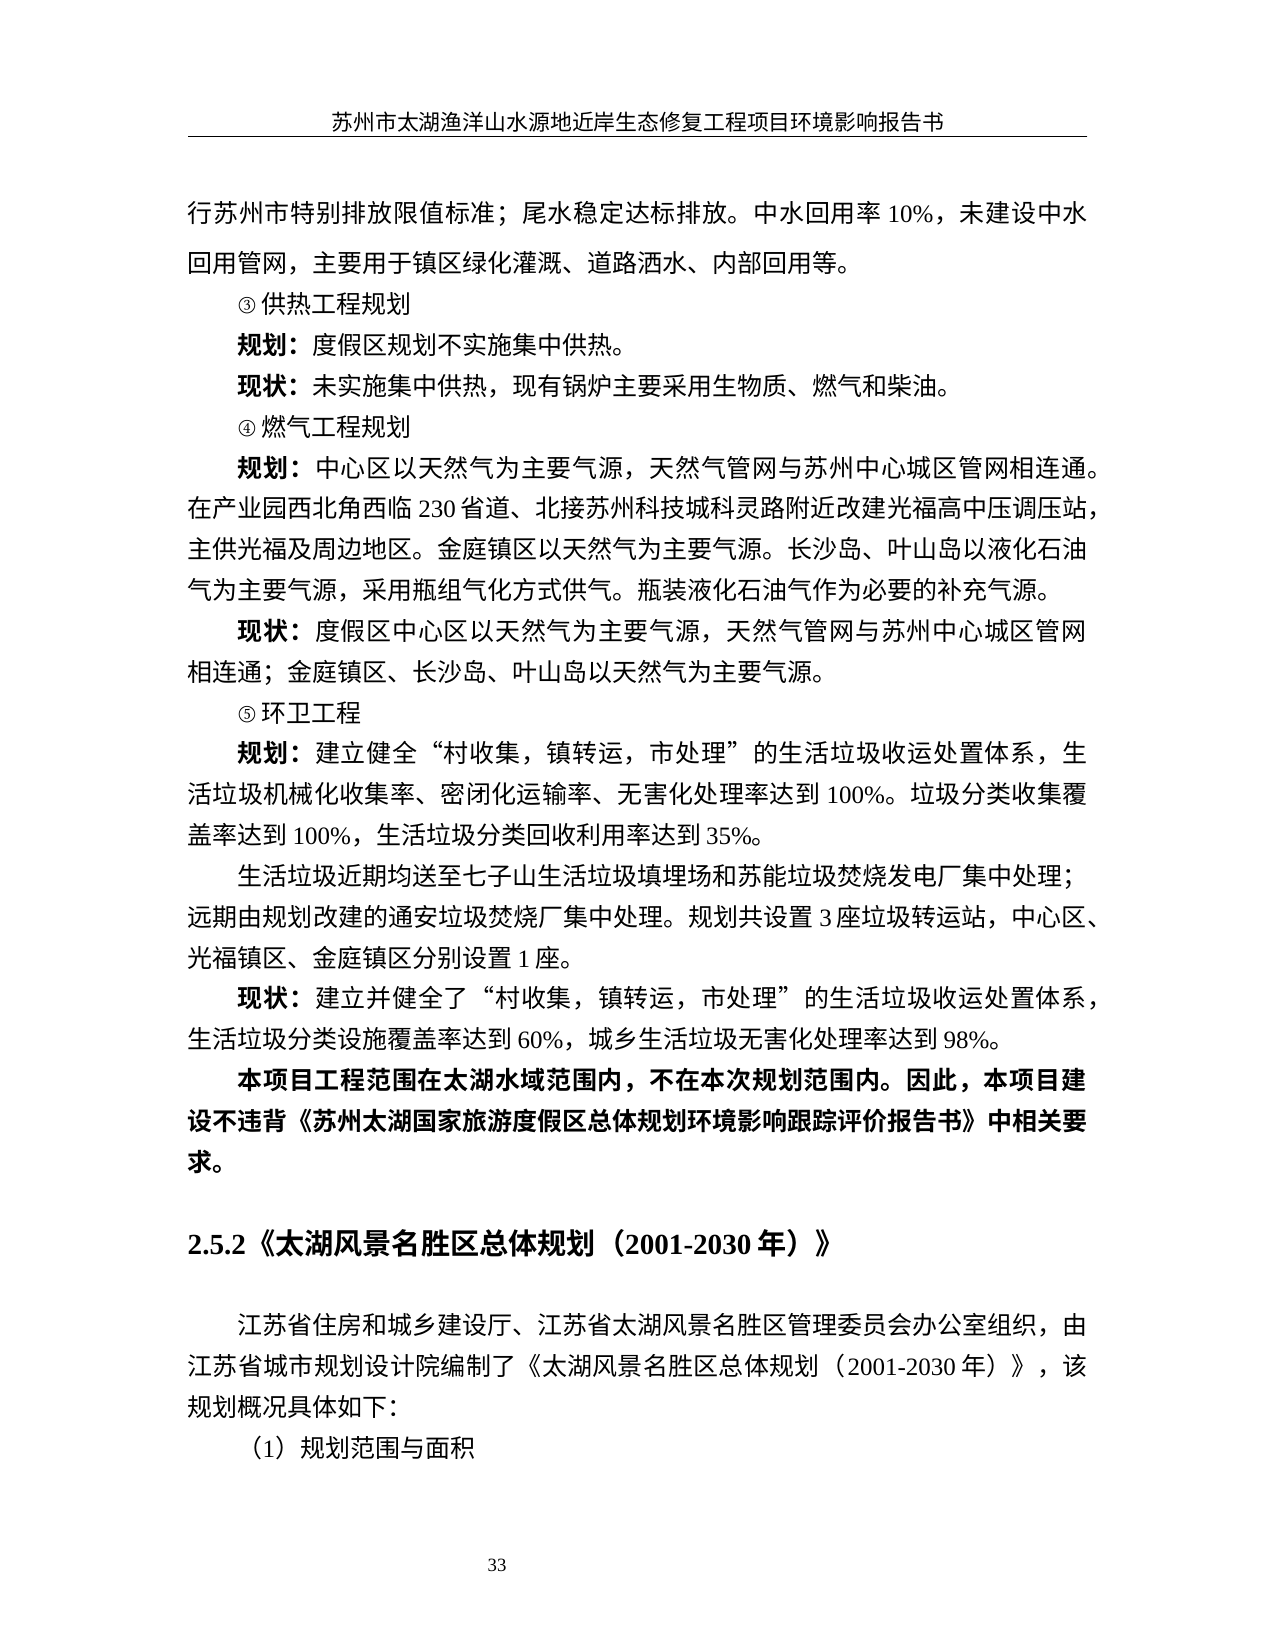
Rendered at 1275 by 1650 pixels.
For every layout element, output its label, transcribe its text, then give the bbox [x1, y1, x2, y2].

text 现状：未实施集中供热，现有锅炉主要采用生物质、燃气和柴油。 [187, 364, 1087, 405]
list 规划范围与面积 [187, 1426, 1087, 1467]
text 本项目工程范围在太湖水域范围内，不在本次规划范围内。因此，本项目建设不违背《苏州太湖国家旅游度假区总体规划环境影响跟踪评价报告书》中相关要求。 [187, 1058, 1087, 1181]
subtitle 2.5.2《太湖风景名胜区总体规划（2001-2030年）》 [187, 1201, 1087, 1283]
text 江苏省住房和城乡建设厅、江苏省太湖风景名胜区管理委员会办公室组织，由江苏省城市规划设计院编制了《太湖风景名胜区总体规划（2001-2030年）》，该规划概况具体如下： [187, 1303, 1087, 1426]
text 规划：度假区规划不实施集中供热。 [187, 323, 1087, 364]
text 规划：中心区以天然气为主要气源，天然气管网与苏州中心城区管网相连通。在产业园西北角西临230省道、北接苏州科技城科灵路附近改建光福高中压调压站，主供光福及周边地区。金庭镇区以天然气为主要气源。长沙岛、叶山岛以液化石油气为主要气源，采用瓶组气化方式供气。瓶装液化石油气作为必要的补充气源。 [187, 446, 1087, 609]
text ③供热工程规划 [187, 282, 1087, 323]
text 生活垃圾近期均送至七子山生活垃圾填埋场和苏能垃圾焚烧发电厂集中处理；远期由规划改建的通安垃圾焚烧厂集中处理。规划共设置3座垃圾转运站，中心区、光福镇区、金庭镇区分别设置1座。 [187, 854, 1087, 977]
text 现状：建立并健全了“村收集，镇转运，市处理”的生活垃圾收运处置体系，生活垃圾分类设施覆盖率达到60%，城乡生活垃圾无害化处理率达到98%。 [187, 977, 1087, 1058]
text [187, 182, 1087, 282]
text ⑤环卫工程 [187, 691, 1087, 732]
text 规划：建立健全“村收集，镇转运，市处理”的生活垃圾收运处置体系，生活垃圾机械化收集率、密闭化运输率、无害化处理率达到100%。垃圾分类收集覆盖率达到100%，生活垃圾分类回收利用率达到35%。 [187, 732, 1087, 854]
text 现状：度假区中心区以天然气为主要气源，天然气管网与苏州中心城区管网相连通；金庭镇区、长沙岛、叶山岛以天然气为主要气源。 [187, 609, 1087, 691]
text ④燃气工程规划 [187, 405, 1087, 446]
